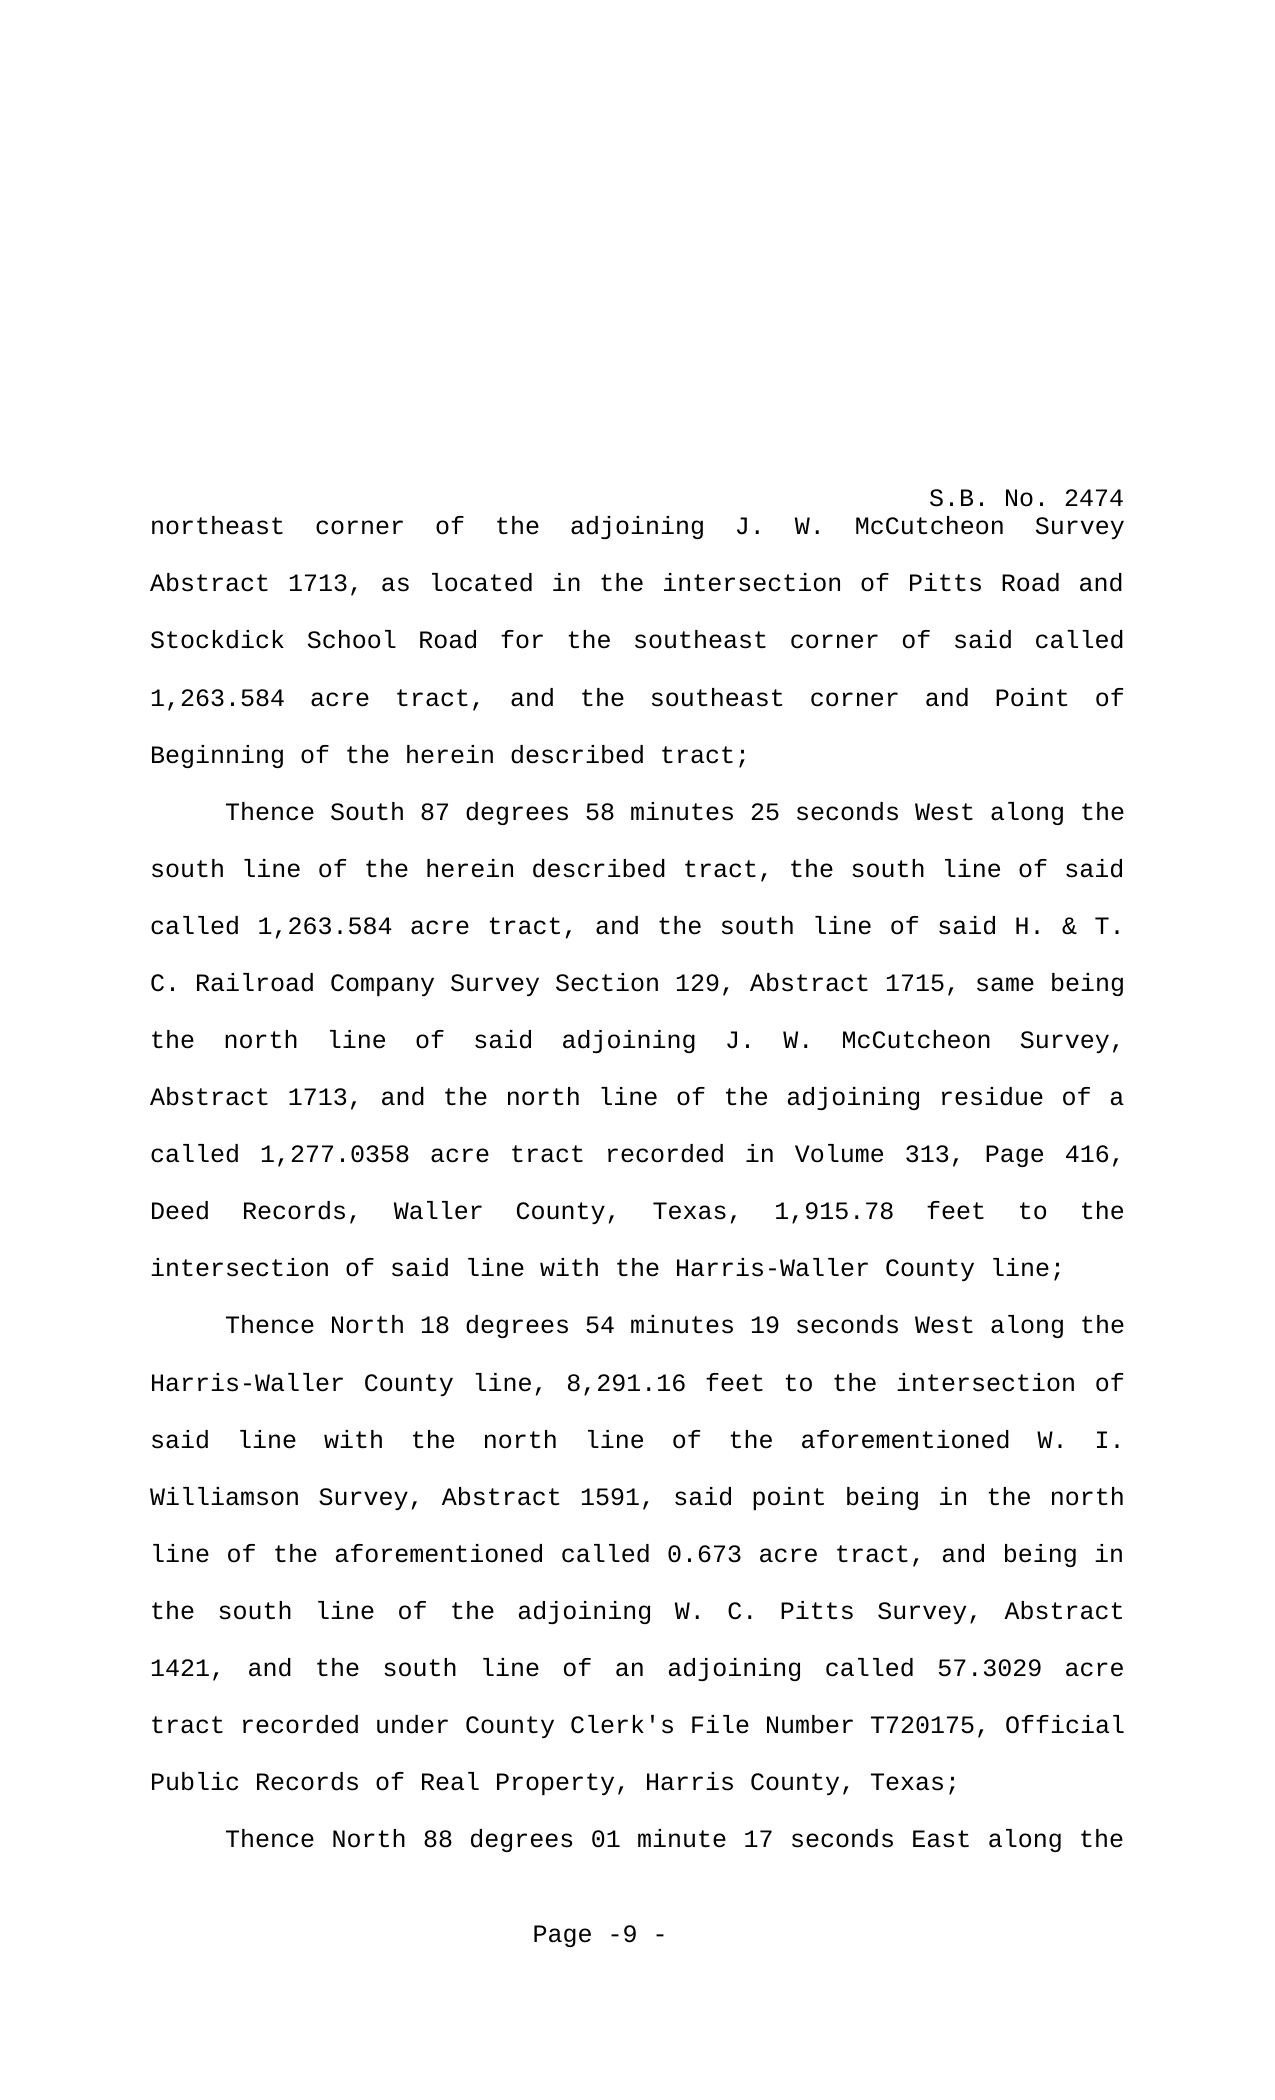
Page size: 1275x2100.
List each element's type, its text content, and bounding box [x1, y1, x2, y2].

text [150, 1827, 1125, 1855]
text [150, 514, 1125, 771]
text Thence South 87 degrees 58 minutes 25 seconds West along the south line of the herein described tract, the south line of said called 1,263.584 acre tract, and the south line of said H. & T. C. Railroad Company Survey Section 129, Abstract 1715, same being the north line of said adjoining J. W. McCutcheon Survey, Abstract 1713, and the north line of the adjoining residue of a called 1,277.0358 acre tract recorded in Volume 313, Page 416, Deed Records, Waller County, Texas, 1,915.78 feet to the intersection of said line with the Harris-Waller County line; [150, 799, 1125, 1284]
text Thence North 18 degrees 54 minutes 19 seconds West along the Harris-Waller County line, 8,291.16 feet to the intersection of said line with the north line of the aforementioned W. I. Williamson Survey, Abstract 1591, said point being in the north line of the aforementioned called 0.673 acre tract, and being in the south line of the adjoining W. C. Pitts Survey, Abstract 1421, and the south line of an adjoining called 57.3029 acre tract recorded under County Clerk's File Number T720175, Official Public Records of Real Property, Harris County, Texas; [150, 1313, 1125, 1798]
